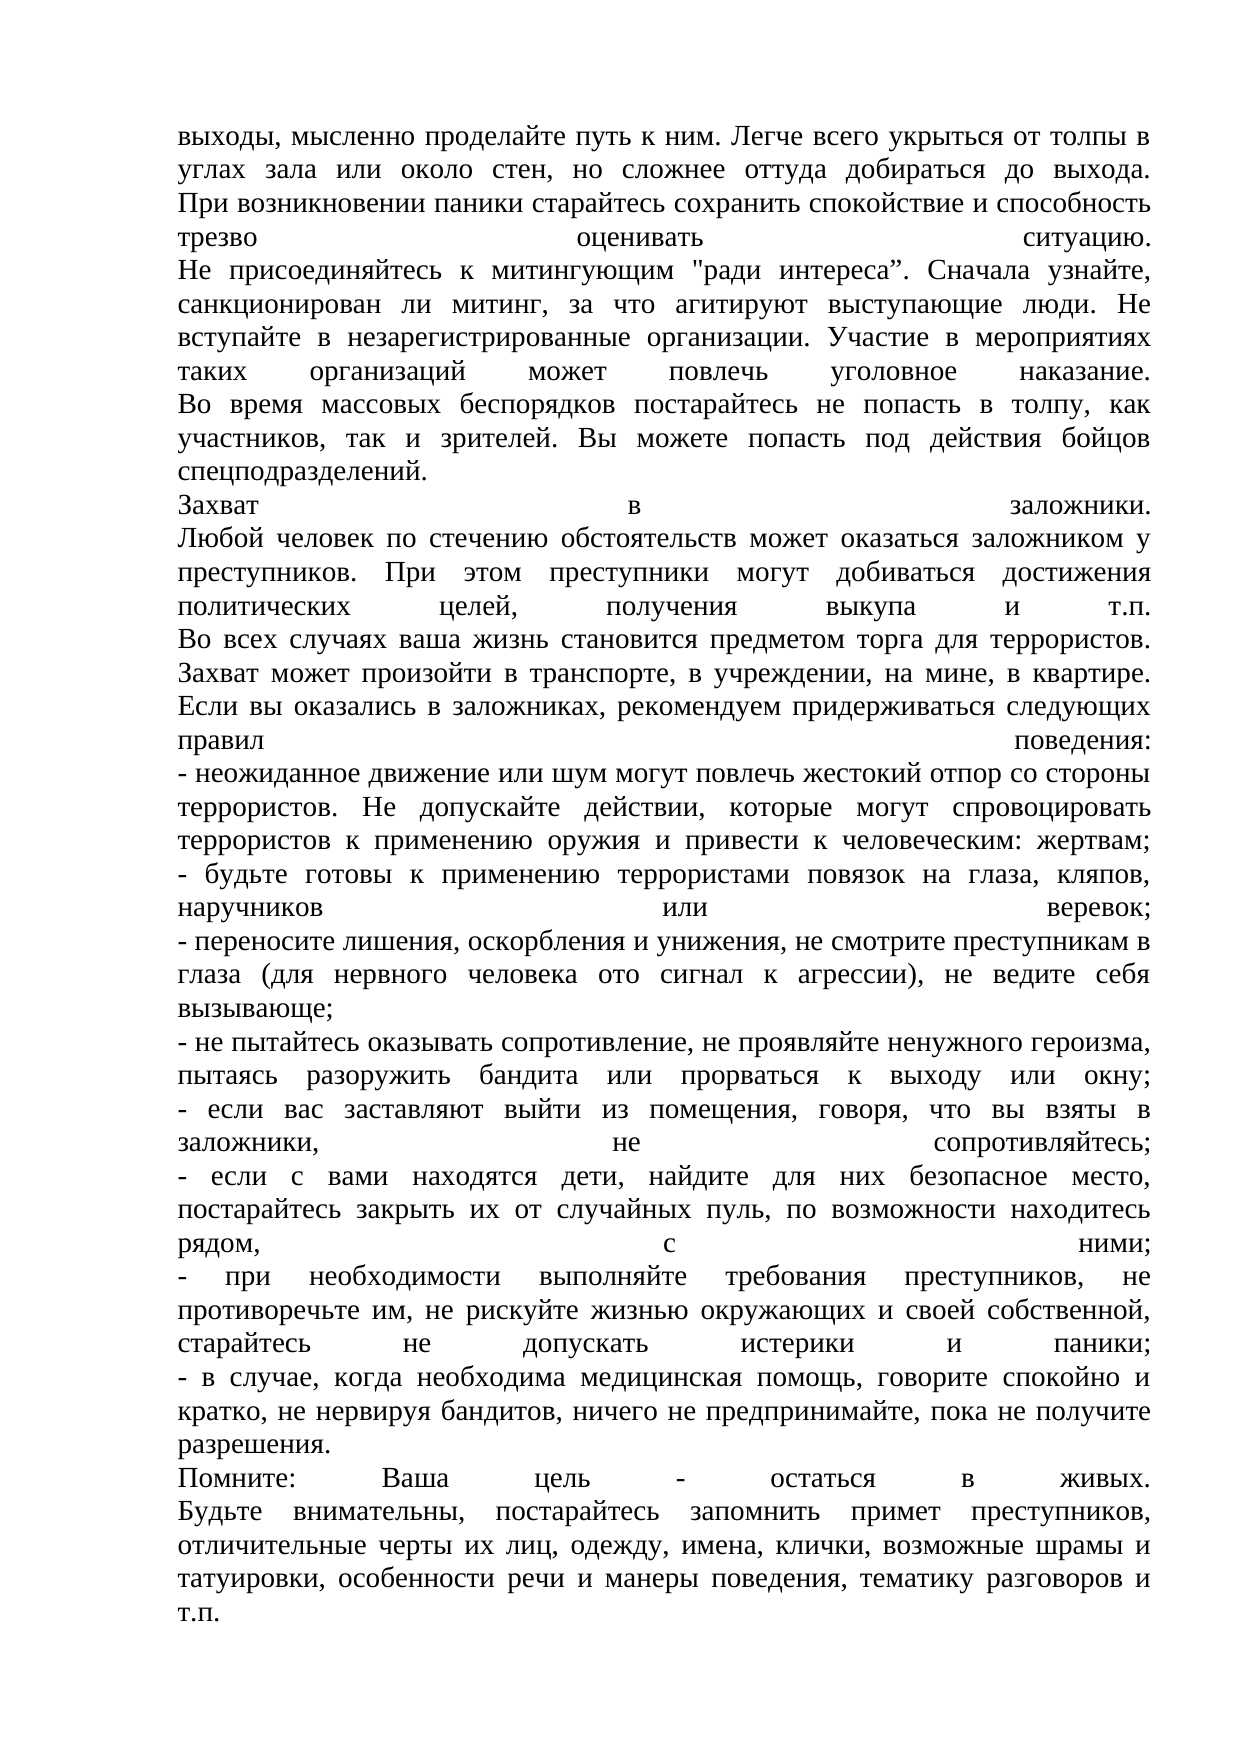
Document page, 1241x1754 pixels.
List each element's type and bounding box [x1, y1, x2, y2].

text [177, 118, 1152, 1627]
